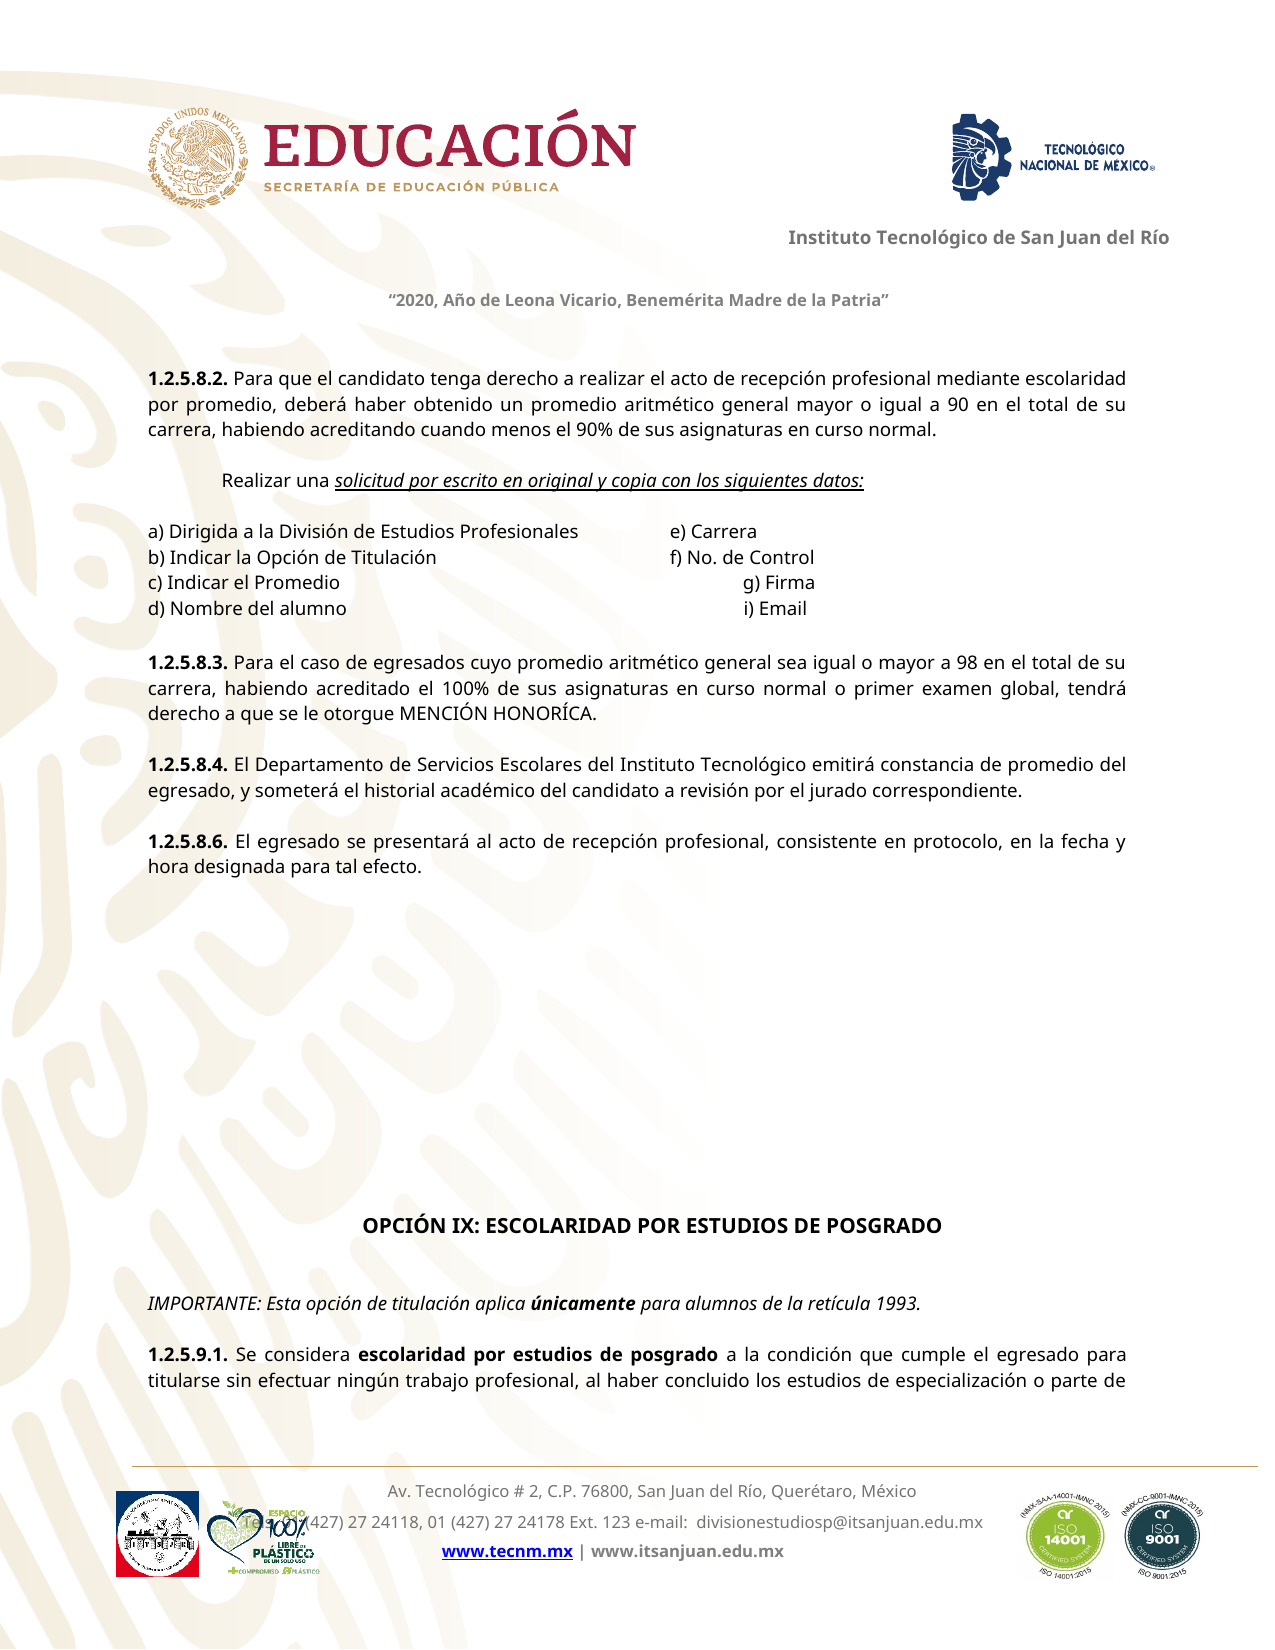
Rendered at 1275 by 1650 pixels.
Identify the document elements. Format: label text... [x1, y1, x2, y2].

picture [114, 1491, 199, 1576]
text OPCIÓN IX: ESCOLARIDAD POR ESTUDIOS DE POSGRADO [148, 1211, 1157, 1239]
text 1.2.5.8.2. Para que el candidato tenga derecho a realizar el acto de recepción profesional mediante escolaridad por promedio, deberá haber obtenido un promedio aritmético general mayor o igual a 90 en el total de su carrera, habiendo acreditando cuando menos el 90% de sus asignaturas en curso normal. [148, 365, 1127, 442]
picture [1016, 1492, 1114, 1581]
picture [1117, 1492, 1207, 1581]
text a) Dirigida a la División de Estudios Profesionales e) Carrera [148, 518, 1157, 544]
text d) Nombre del alumno i) Email [148, 595, 1157, 621]
text 1.2.5.8.3. Para el caso de egresados cuyo promedio aritmético general sea igual o mayor a 98 en el total de su carrera, habiendo acreditado el 100% de sus asignaturas en curso normal o primer examen global, tendrá derecho a que se le otorgue MENCIÓN HONORÍCA. [148, 649, 1127, 726]
text 1.2.5.8.6. El egresado se presentará al acto de recepción profesional, consistente en protocolo, en la fecha y hora designada para tal efecto. [148, 828, 1127, 879]
text b) Indicar la Opción de Titulación f) No. de Control [148, 544, 1157, 569]
picture [201, 1498, 320, 1573]
text 1.2.5.8.4. El Departamento de Servicios Escolares del Instituto Tecnológico emitirá constancia de promedio del egresado, y someterá el historial académico del candidato a revisión por el jurado correspondiente. [148, 751, 1127, 802]
text Realizar una solicitud por escrito en original y copia con los siguientes datos: [221, 467, 1157, 493]
text c) Indicar el Promedio g) Firma [148, 569, 1157, 595]
text IMPORTANTE: Esta opción de titulación aplica únicamente para alumnos de la retícula 1993. [148, 1290, 1157, 1316]
